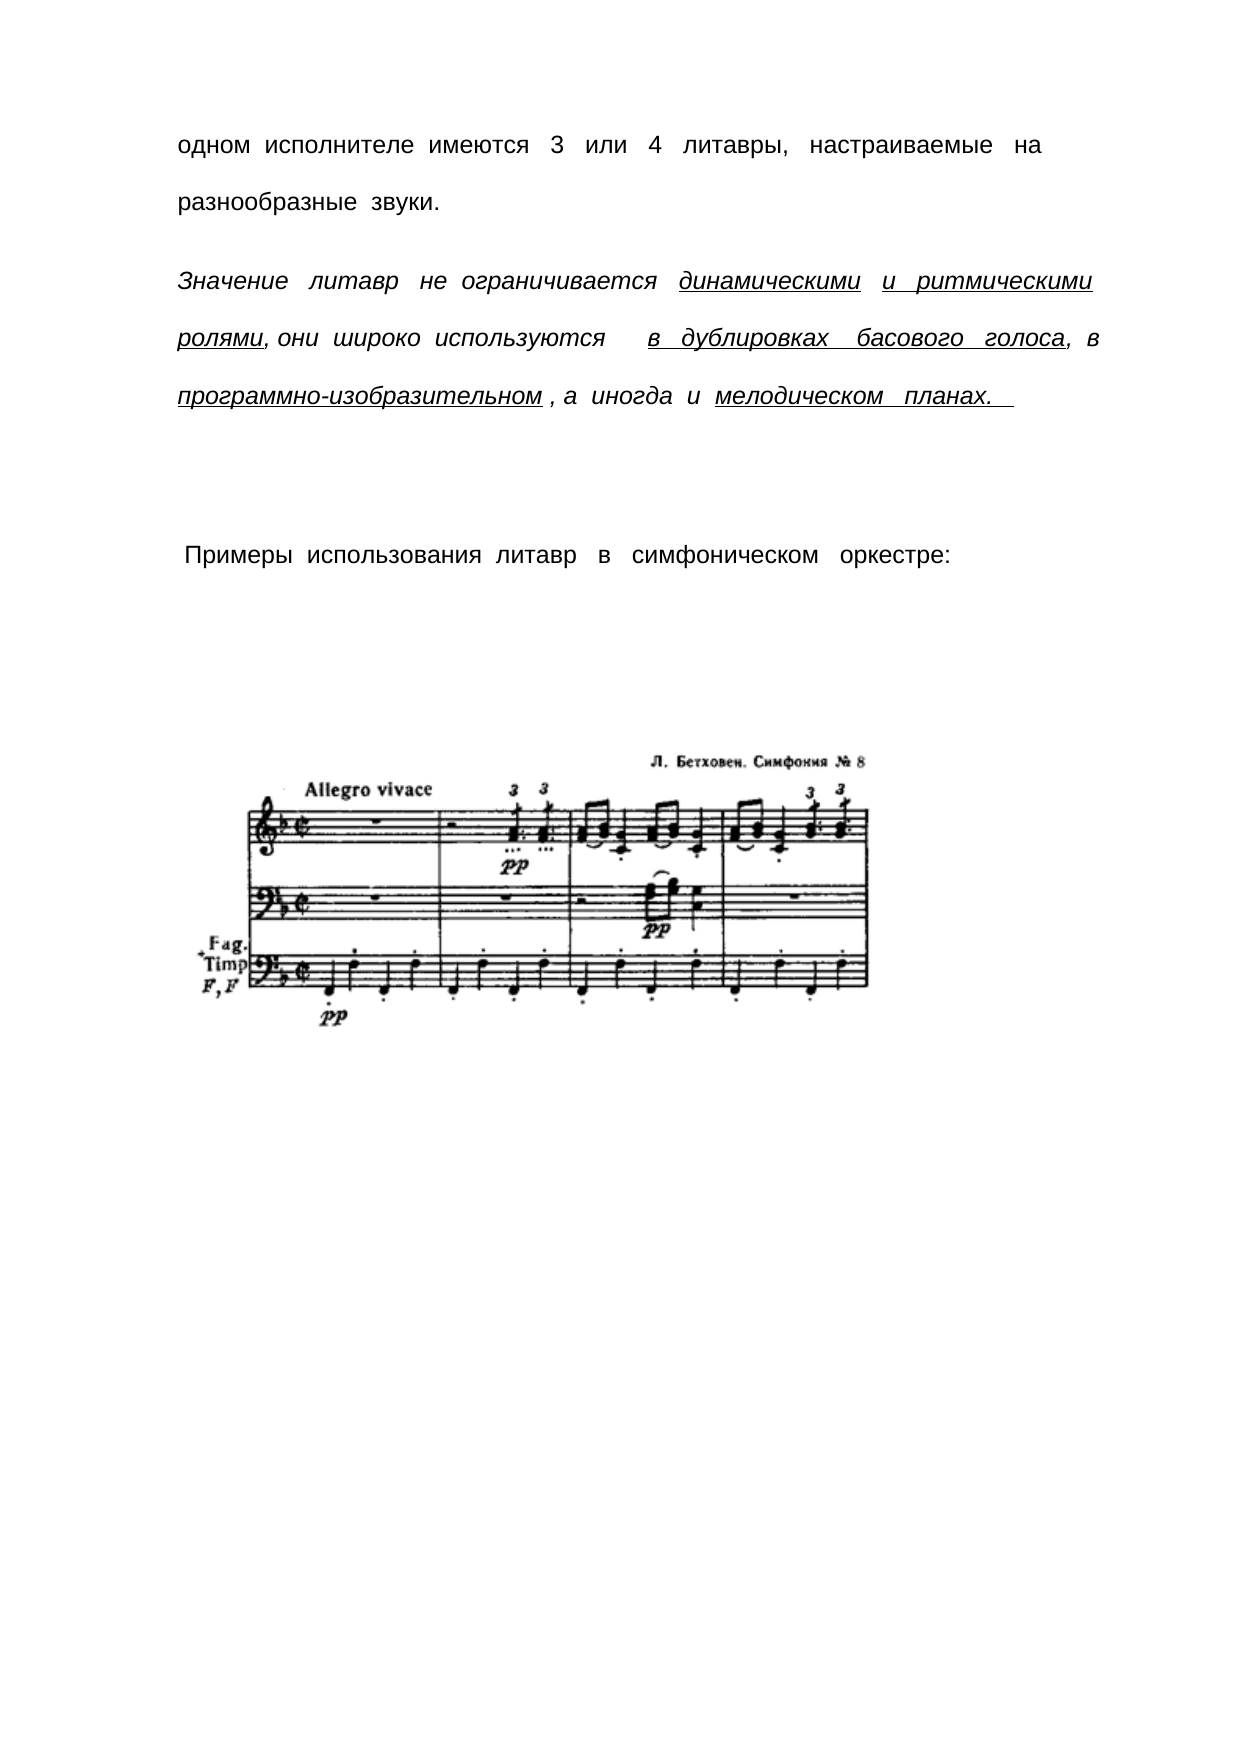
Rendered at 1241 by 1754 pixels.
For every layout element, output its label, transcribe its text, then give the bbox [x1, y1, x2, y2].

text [177, 130, 1152, 216]
text Значение литавр не ограничивается динамическими и ритмическими ролями, они широко используются в дублировках басового голоса, в программно-изобразительном , а иногда и мелодическом планах. [177, 266, 1152, 409]
picture [177, 701, 953, 1058]
text Примеры использования литавр в симфоническом оркестре: [177, 539, 1152, 568]
